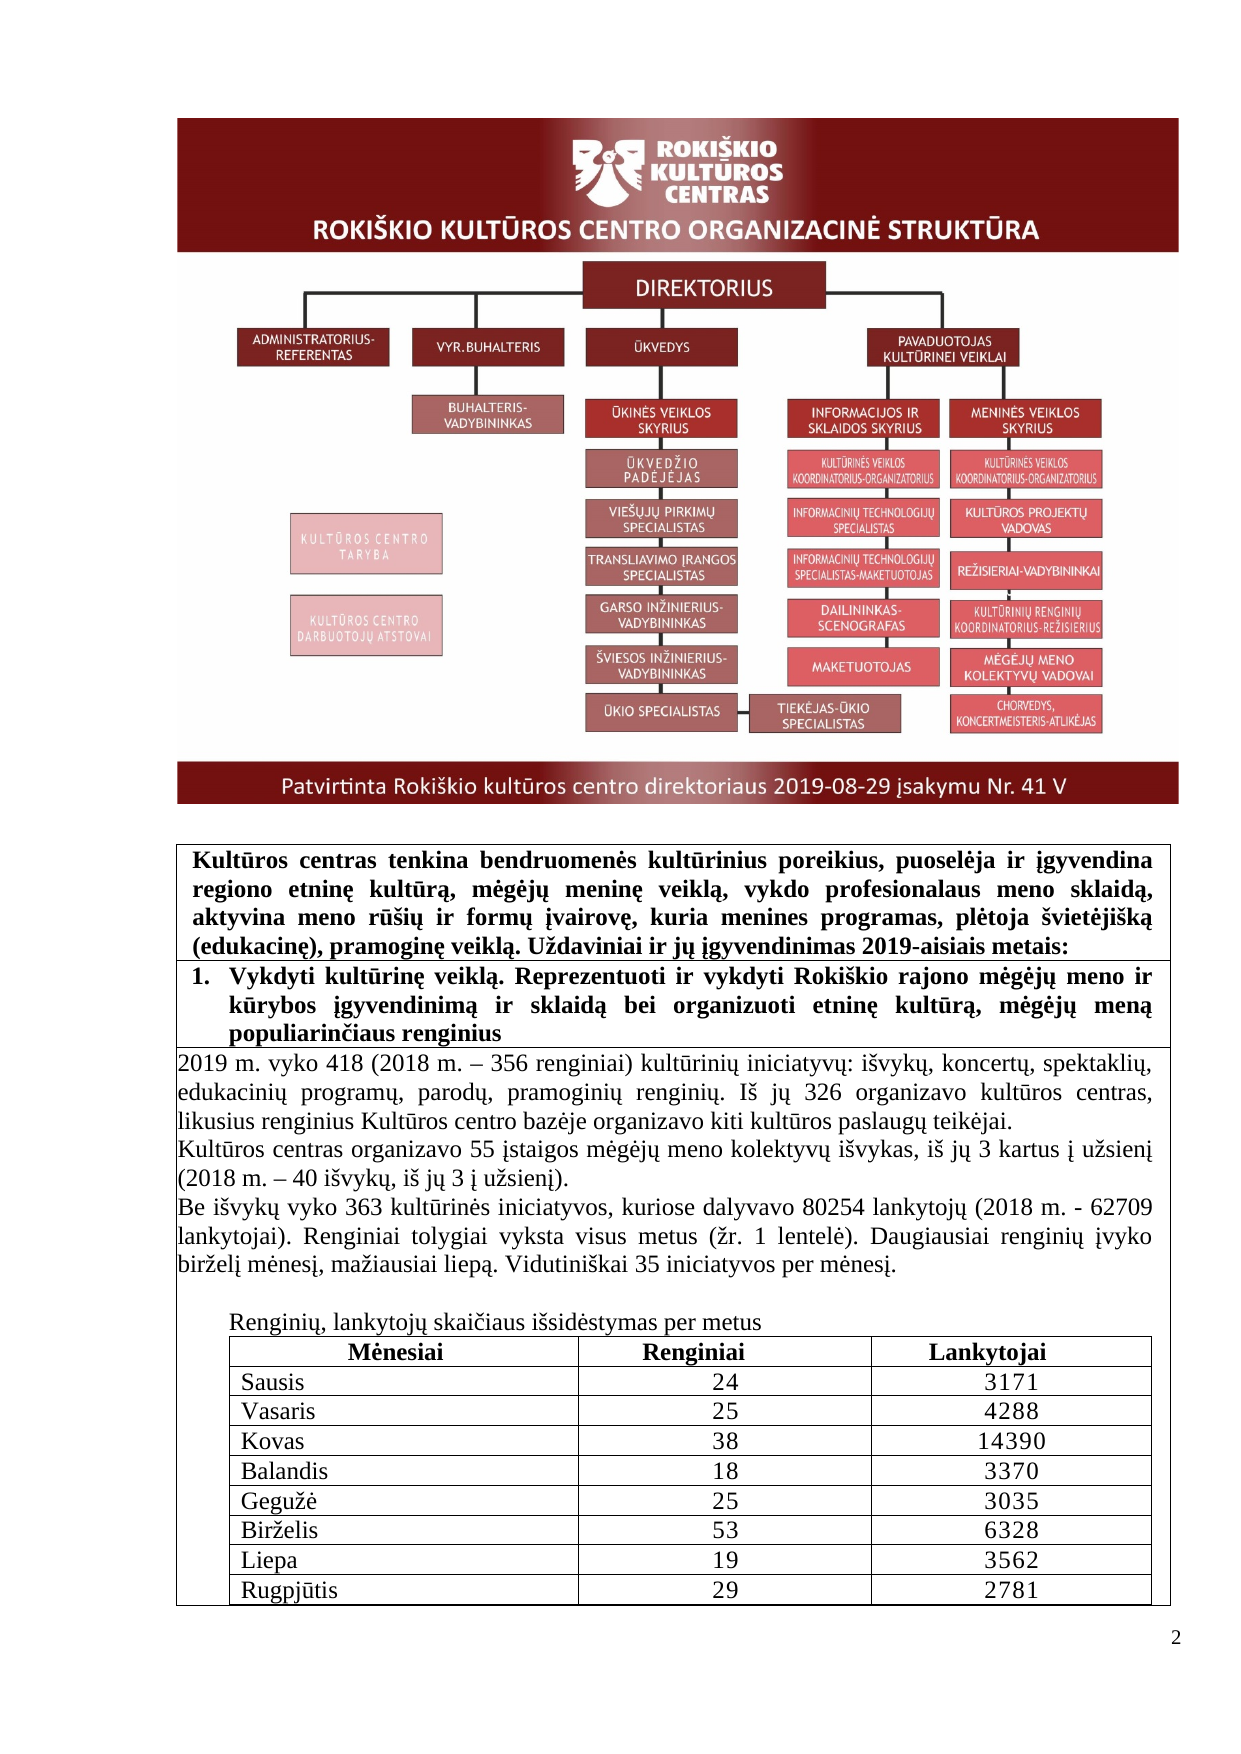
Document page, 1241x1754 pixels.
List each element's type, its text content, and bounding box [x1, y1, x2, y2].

table_cell Vykdyti kultūrinę veiklą. Reprezentuoti ir vykdyti Rokiškio rajono mėgėjų meno ir kūrybos įgyvendinimą ir sklaidą bei organizuoti etninę kultūrą, mėgėjų meną populiarinčiaus renginius [177, 961, 1170, 1047]
picture [177, 118, 1179, 804]
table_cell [177, 1048, 1170, 1605]
table_header Kultūros centras tenkina bendruomenės kultūrinius poreikius, puoselėja ir įgyvendina regiono etninę kultūrą, mėgėjų meninę veiklą, vykdo profesionalaus meno sklaidą, aktyvina meno rūšių ir formų įvairovę, kuria menines programas, plėtoja švietėjišką (edukacinę), pramoginę veiklą. Uždaviniai ir jų įgyvendinimas 2019-aisiais metais: [177, 845, 1170, 960]
